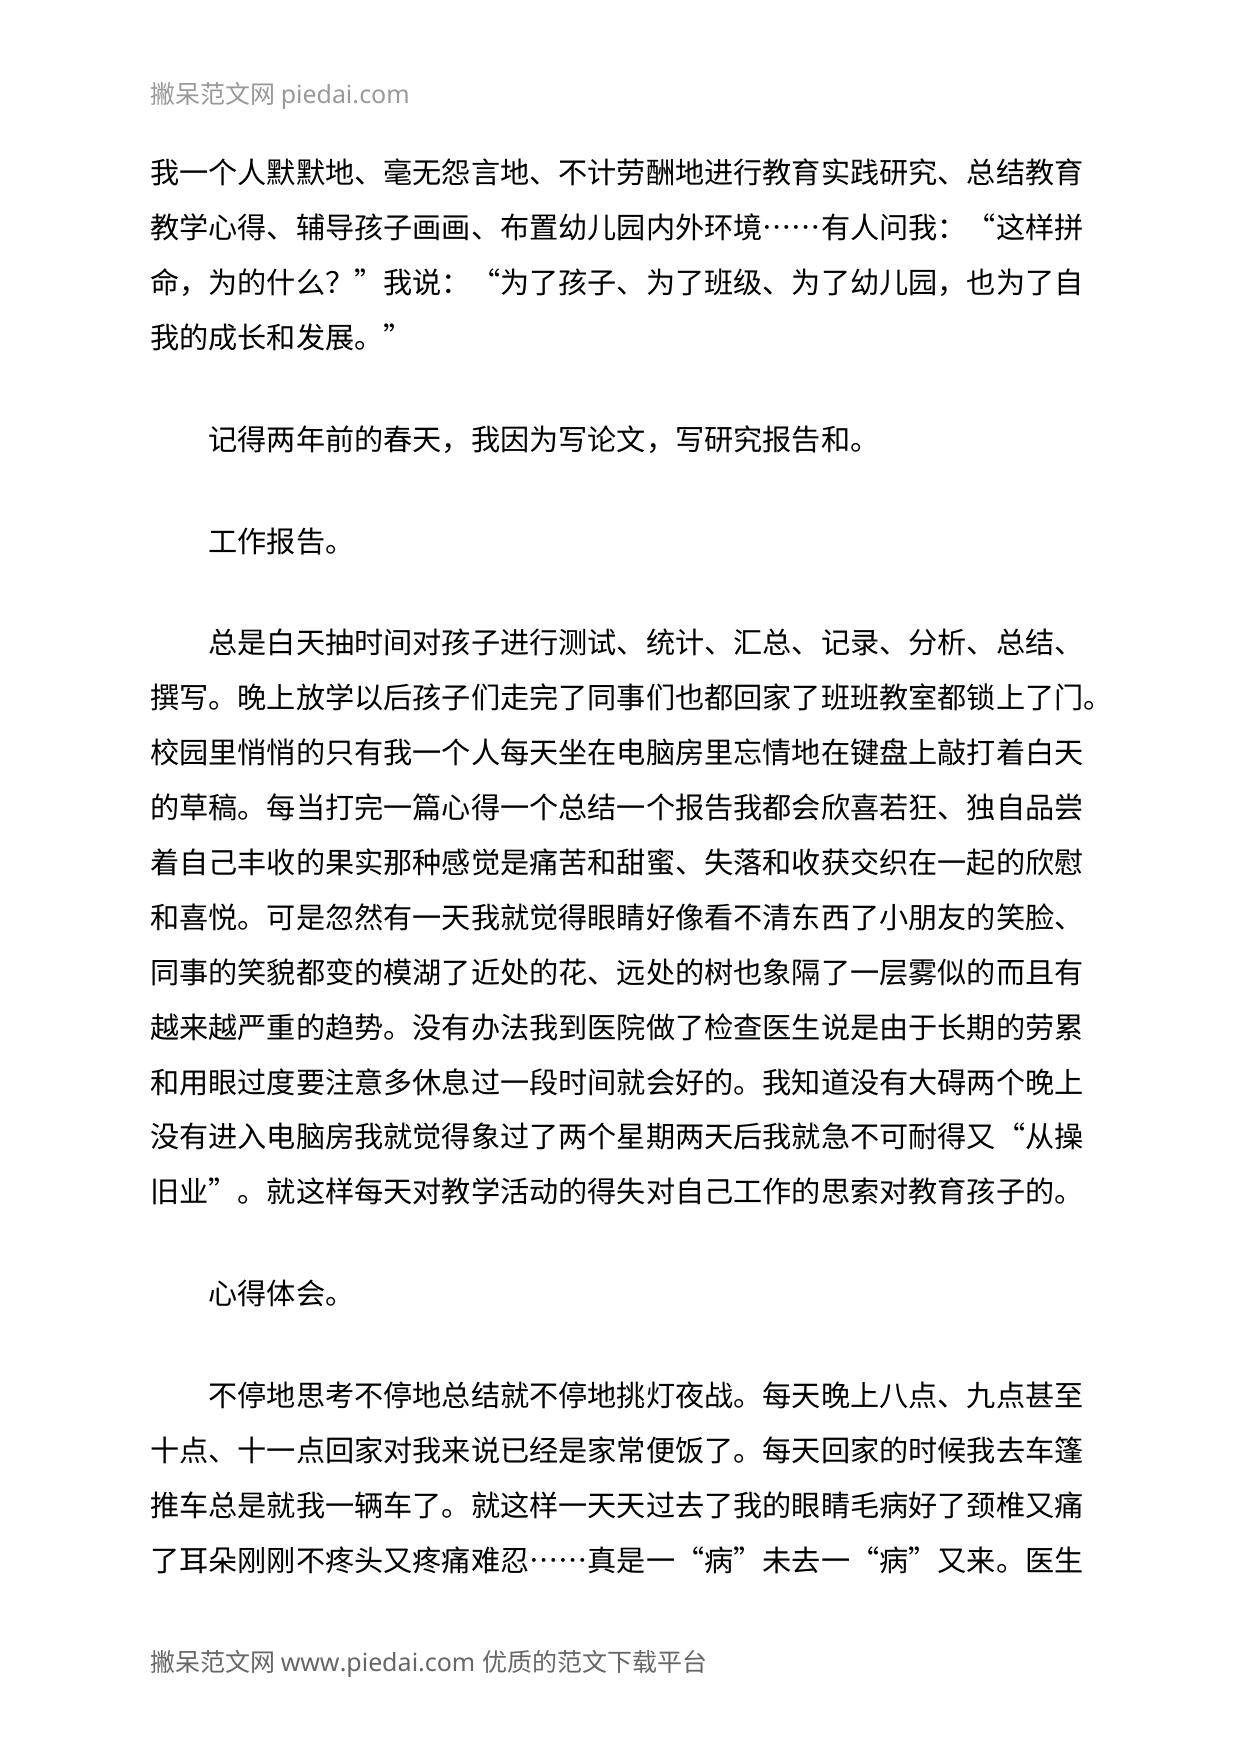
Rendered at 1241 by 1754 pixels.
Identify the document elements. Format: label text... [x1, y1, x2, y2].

text 记得两年前的春天，我因为写论文，写研究报告和。 [150, 416, 1090, 459]
text 总是白天抽时间对孩子进行测试、统计、汇总、记录、分析、总结、撰写。晚上放学以后孩子们走完了同事们也都回家了班班教室都锁上了门。校园里悄悄的只有我一个人每天坐在电脑房里忘情地在键盘上敲打着白天的草稿。每当打完一篇心得一个总结一个报告我都会欣喜若狂、独自品尝着自己丰收的果实那种感觉是痛苦和甜蜜、失落和收获交织在一起的欣慰和喜悦。可是忽然有一天我就觉得眼睛好像看不清东西了小朋友的笑脸、同事的笑貌都变的模湖了近处的花、远处的树也象隔了一层雾似的而且有越来越严重的趋势。没有办法我到医院做了检查医生说是由于长期的劳累和用眼过度要注意多休息过一段时间就会好的。我知道没有大碍两个晚上没有进入电脑房我就觉得象过了两个星期两天后我就急不可耐得又“从操旧业”。就这样每天对教学活动的得失对自己工作的思索对教育孩子的。 [150, 620, 1090, 1211]
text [150, 1372, 1090, 1579]
text 工作报告。 [150, 518, 1090, 561]
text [150, 150, 1090, 357]
text 心得体会。 [150, 1271, 1090, 1313]
